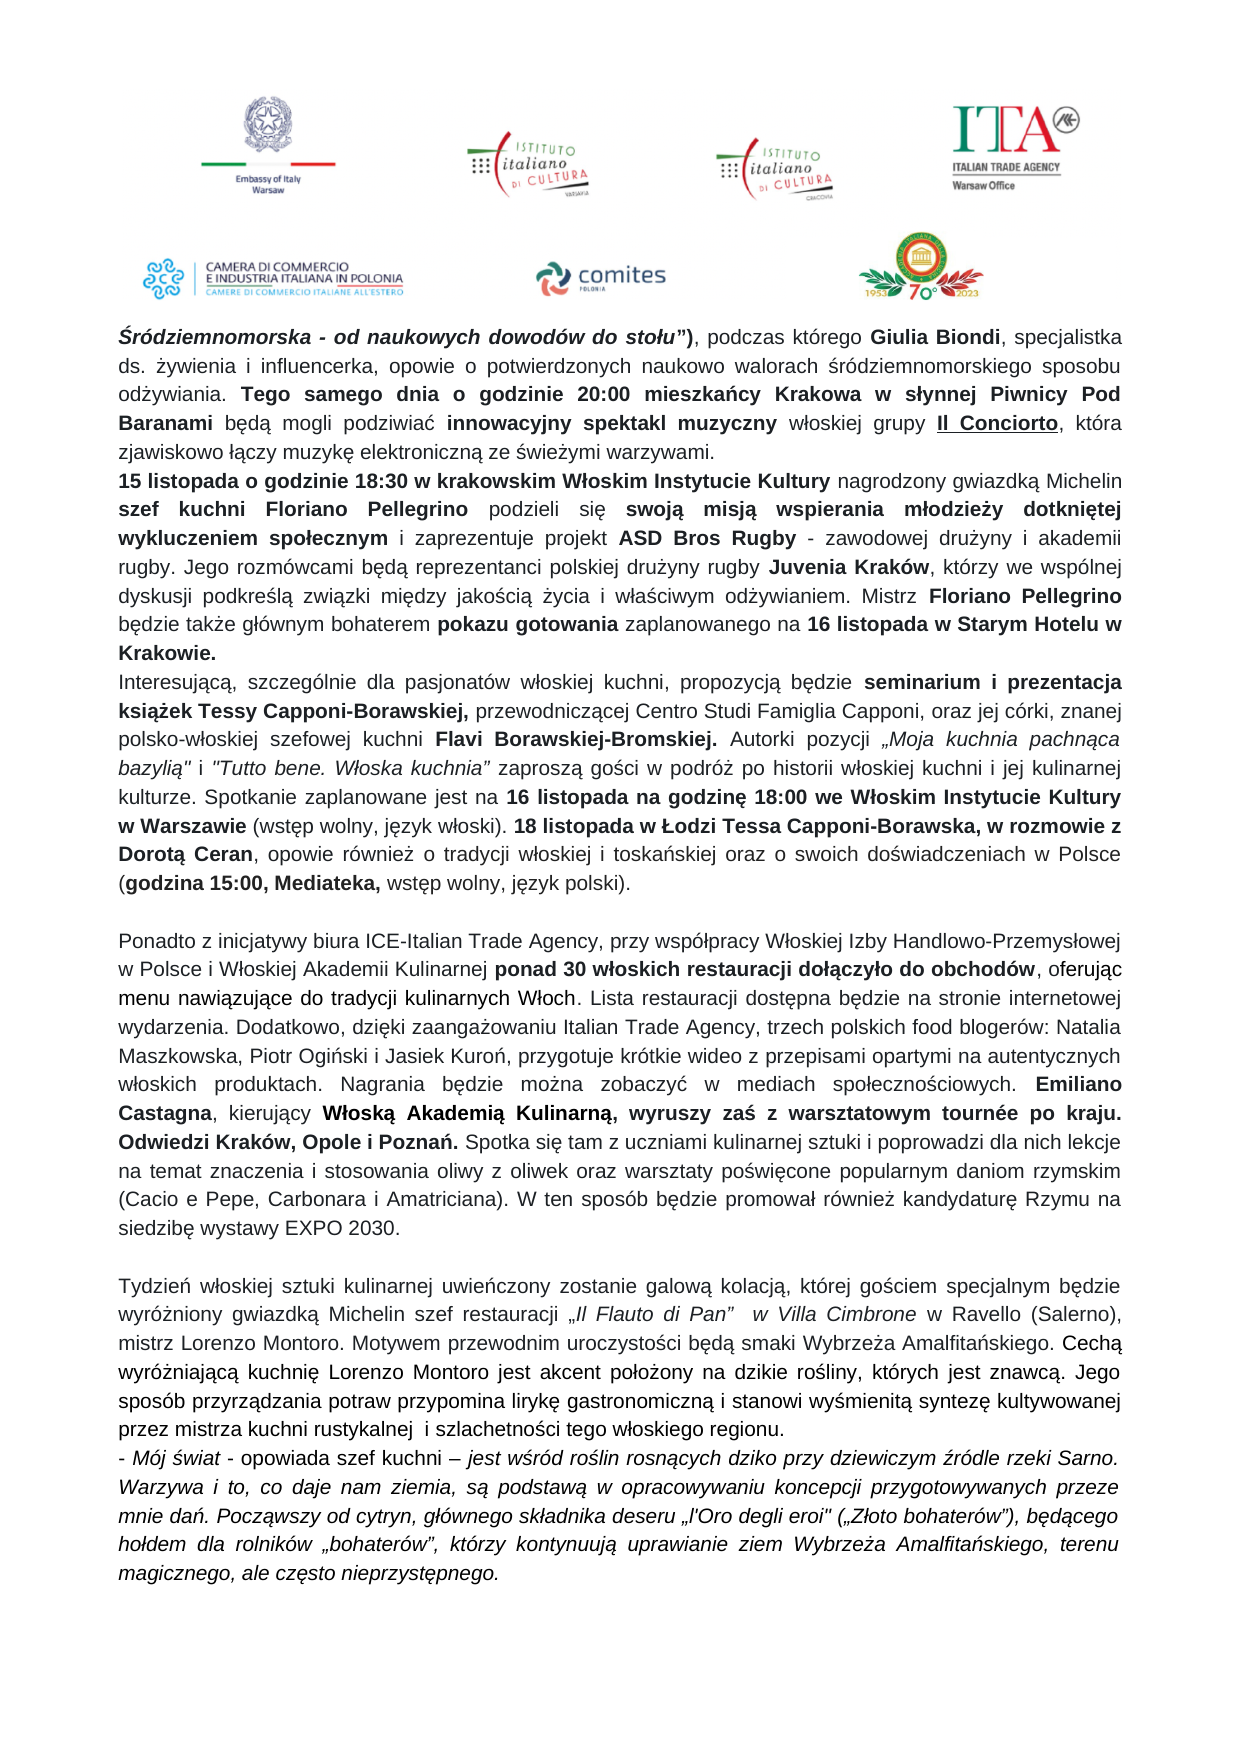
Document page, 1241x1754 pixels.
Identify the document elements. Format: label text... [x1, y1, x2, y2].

text 15 listopada o godzinie 18:30 w krakowskim Włoskim Instytucie Kultury nagrodzony gwiazdką Michelin szef kuchni Floriano Pellegrino podzieli się swoją misją wspierania młodzieży dotkniętej wykluczeniem społecznym i zaprezentuje projekt ASD Bros Rugby - zawodowej drużyny i akademii rugby. Jego rozmówcami będą reprezentanci polskiej drużyny rugby Juvenia Kraków, którzy we wspólnej dyskusji podkreślą związki między jakością życia i właściwym odżywianiem. Mistrz Floriano Pellegrino będzie także głównym bohaterem pokazu gotowania zaplanowanego na 16 listopada w Starym Hotelu w Krakowie. [118, 468, 1122, 665]
picture [118, 73, 1122, 325]
text Interesującą, szczególnie dla pasjonatów włoskiej kuchni, propozycją będzie seminarium i prezentacja książek Tessy Capponi-Borawskiej, przewodniczącej Centro Studi Famiglia Capponi, oraz jej córki, znanej polsko-włoskiej szefowej kuchni Flavi Borawskiej-Bromskiej. Autorki pozycji „Moja kuchnia pachnąca bazylią" i "Tutto bene. Włoska kuchnia” zaproszą gości w podróż po historii włoskiej kuchni i jej kulinarnej kulturze. Spotkanie zaplanowane jest na 16 listopada na godzinę 18:00 we Włoskim Instytucie Kultury w Warszawie (wstęp wolny, język włoski). 18 listopada w Łodzi Tessa Capponi-Borawska, w rozmowie z Dorotą Ceran, opowie również o tradycji włoskiej i toskańskiej oraz o swoich doświadczeniach w Polsce (godzina 15:00, Mediateka, wstęp wolny, język polski). [118, 670, 1122, 895]
text - Mój świat - opowiada szef kuchni – jest wśród roślin rosnących dziko przy dziewiczym źródle rzeki Sarno. Warzywa i to, co daje nam ziemia, są podstawą w opracowywaniu koncepcji przygotowywanych przeze mnie dań. Począwszy od cytryn, głównego składnika deseru „l'Oro degli eroi" („Złoto bohaterów”), będącego hołdem dla rolników „bohaterów”, którzy kontynuują uprawianie ziem Wybrzeża Amalfitańskiego, terenu magicznego, ale często nieprzystępnego. [118, 1446, 1122, 1585]
text Ponadto z inicjatywy biura ICE-Italian Trade Agency, przy współpracy Włoskiej Izby Handlowo-Przemysłowej w Polsce i Włoskiej Akademii Kulinarnej ponad 30 włoskich restauracji dołączyło do obchodów, oferując menu nawiązujące do tradycji kulinarnych Włoch. Lista restauracji dostępna będzie na stronie internetowej wydarzenia. Dodatkowo, dzięki zaangażowaniu Italian Trade Agency, trzech polskich food blogerów: Natalia Maszkowska, Piotr Ogiński i Jasiek Kuroń, przygotuje krótkie wideo z przepisami opartymi na autentycznych włoskich produktach. Nagrania będzie można zobaczyć w mediach społecznościowych. Emiliano Castagna, kierujący Włoską Akademią Kulinarną, wyruszy zaś z warsztatowym tournée po kraju. Odwiedzi Kraków, Opole i Poznań. Spotka się tam z uczniami kulinarnej sztuki i poprowadzi dla nich lekcje na temat znaczenia i stosowania oliwy z oliwek oraz warsztaty poświęcone popularnym daniom rzymskim (Cacio e Pepe, Carbonara i Amatriciana). W ten sposób będzie promował również kandydaturę Rzymu na siedzibę wystawy EXPO 2030. [118, 928, 1122, 1240]
text Tydzień włoskiej sztuki kulinarnej uwieńczony zostanie galową kolacją, której gościem specjalnym będzie wyróżniony gwiazdką Michelin szef restauracji „Il Flauto di Pan” w Villa Cimbrone w Ravello (Salerno), mistrz Lorenzo Montoro. Motywem przewodnim uroczystości będą smaki Wybrzeża Amalfitańskiego. Cechą wyróżniającą kuchnię Lorenzo Montoro jest akcent położony na dzikie rośliny, których jest znawcą. Jego sposób przyrządzania potraw przypomina lirykę gastronomiczną i stanowi wyśmienitą syntezę kultywowanej przez mistrza kuchni rustykalnej i szlachetności tego włoskiego regionu. [118, 1273, 1122, 1441]
